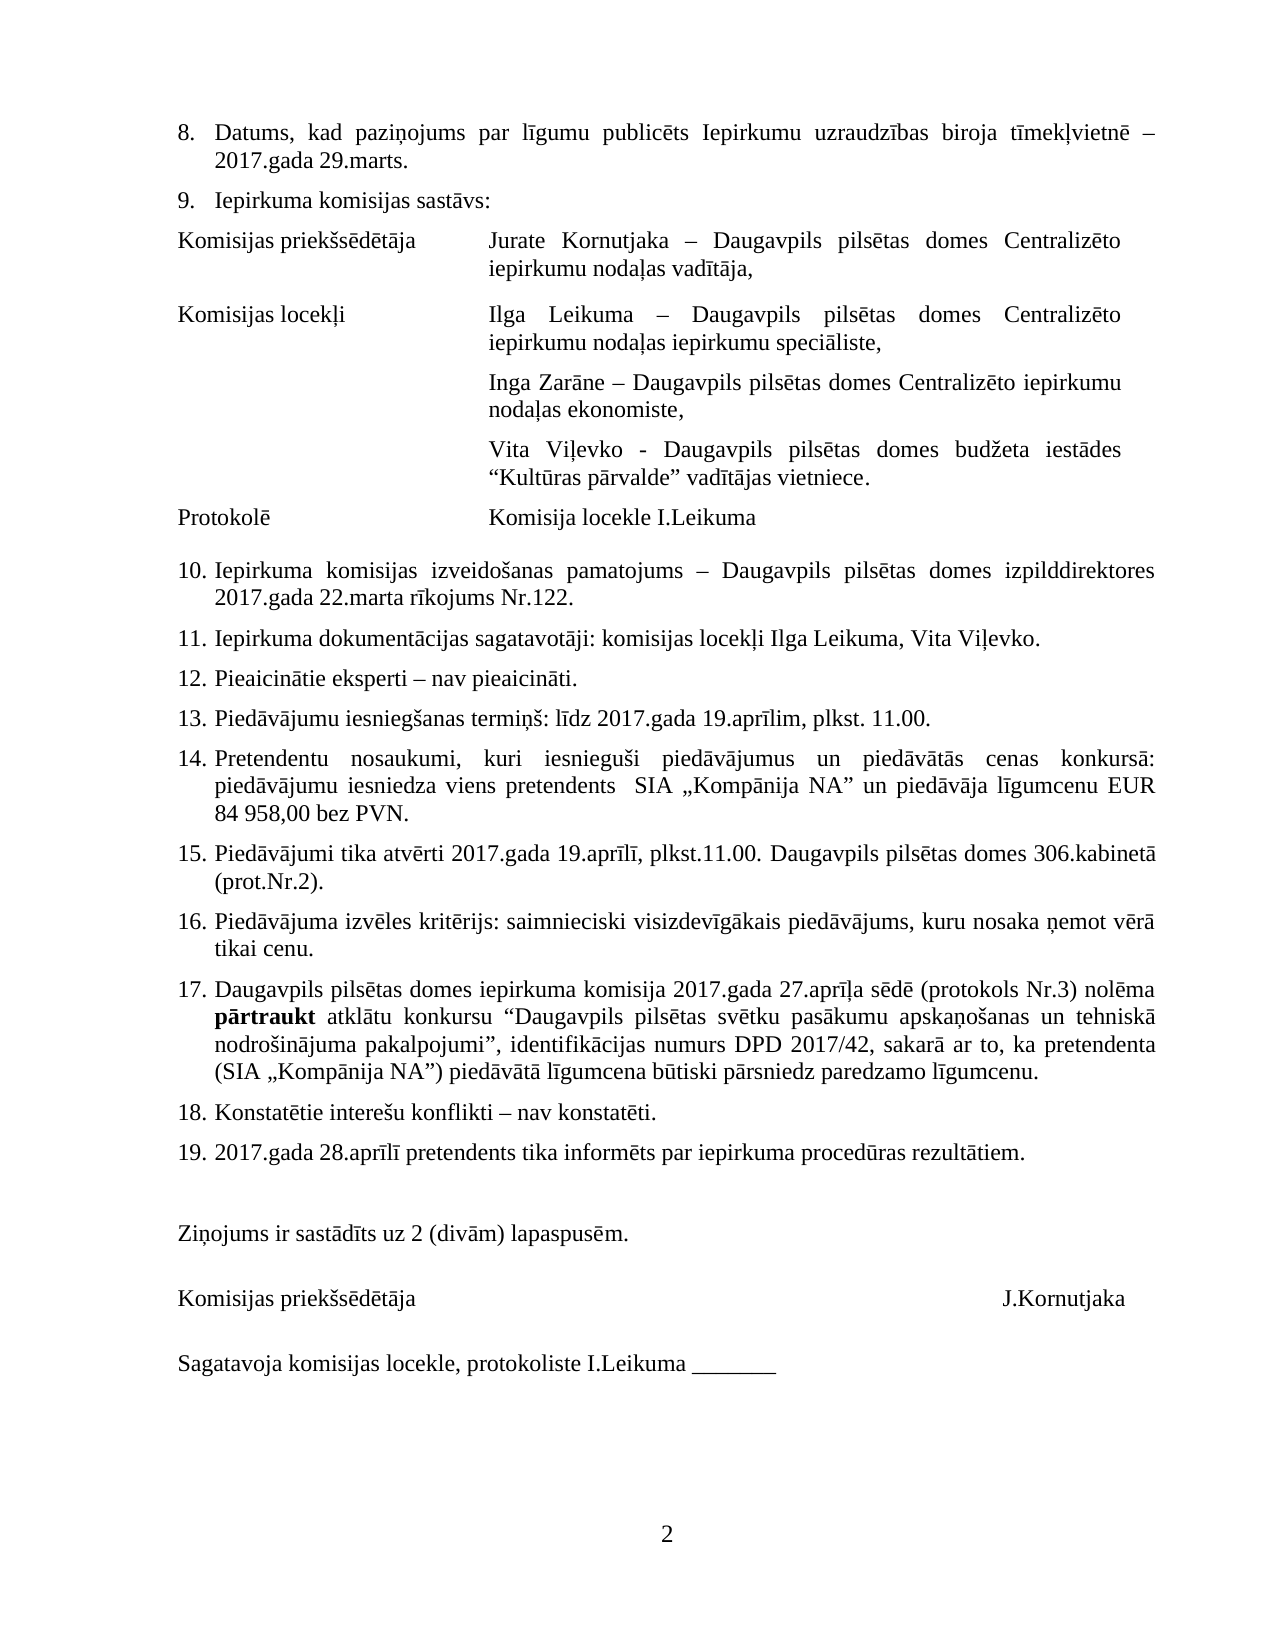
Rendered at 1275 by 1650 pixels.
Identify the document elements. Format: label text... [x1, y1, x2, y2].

text Ziņojums ir sastādīts uz 2 (divām) lapaspusēm. [177, 1219, 1157, 1247]
text Komisijas priekšsēdētāja J.Kornutjaka [177, 1284, 1157, 1312]
list Daugavpils pilsētas domes iepirkuma komisija 2017.gada 27.aprīļa sēdē (protokols Nr.3) nolēma pārtraukt atklātu konkursu “Daugavpils pilsētas svētku pasākumu apskaņošanas un tehniskā nodrošinājuma pakalpojumi”, identifikācijas numurs DPD 2017/42, sakarā ar to, ka pretendenta (SIA „Kompānija NA”) piedāvātā līgumcena būtiski pārsniedz paredzamo līgumcenu. [177, 974, 1157, 1085]
list Piedāvājuma izvēles kritērijs: saimnieciski visizdevīgākais piedāvājums, kuru nosaka ņemot vērā tikai cenu. [177, 907, 1157, 962]
list Iepirkuma komisijas izveidošanas pamatojums – Daugavpils pilsētas domes izpilddirektores 2017.gada 22.marta rīkojums Nr.122. [177, 556, 1157, 611]
table_cell Protokolē [166, 503, 477, 543]
list Datums, kad paziņojums par līgumu publicēts Iepirkumu uzraudzības biroja tīmekļvietnē – 2017.gada 29.marts. [177, 118, 1157, 173]
list Pretendentu nosaukumi, kuri iesnieguši piedāvājumus un piedāvātās cenas konkursā: piedāvājumu iesniedza viens pretendents SIA „Kompānija NA” un piedāvāja līgumcenu EUR 84 958,00 bez PVN. [177, 744, 1157, 827]
list 2017.gada 28.aprīlī pretendents tika informēts par iepirkuma procedūras rezultātiem. [177, 1138, 1157, 1165]
list Piedāvājumi tika atvērti 2017.gada 19.aprīlī, plkst.11.00. Daugavpils pilsētas domes 306.kabinetā (prot.Nr.2). [177, 839, 1157, 894]
table_header Jurate Kornutjaka – Daugavpils pilsētas domes Centralizēto iepirkumu nodaļas vadītāja, [477, 226, 1133, 300]
table_cell Komisija locekle I.Leikuma [477, 503, 1133, 543]
list Iepirkuma dokumentācijas sagatavotāji: komisijas locekļi Ilga Leikuma, Vita Viļevko. [177, 623, 1157, 651]
text Sagatavoja komisijas locekle, protokoliste I.Leikuma _______ [177, 1349, 1157, 1377]
list Piedāvājumu iesniegšanas termiņš: līdz 2017.gada 19.aprīlim, plkst. 11.00. [177, 704, 1157, 731]
list Iepirkuma komisijas sastāvs: [177, 186, 1157, 213]
list Konstatētie interešu konflikti – nav konstatēti. [177, 1097, 1157, 1125]
table_cell Ilga Leikuma – Daugavpils pilsētas domes Centralizēto iepirkumu nodaļas iepirkumu speciāliste, Inga Zarāne – Daugavpils pilsētas domes Centralizēto iepirkumu nodaļas ekonomiste, Vita Viļevko - Daugavpils pilsētas domes budžeta iestādes “Kultūras pārvalde” vadītājas vietniece. [477, 300, 1133, 503]
list Pieaicinātie eksperti – nav pieaicināti. [177, 664, 1157, 691]
table_cell Komisijas locekļi [166, 300, 477, 503]
table_header Komisijas priekšsēdētāja [166, 226, 477, 300]
